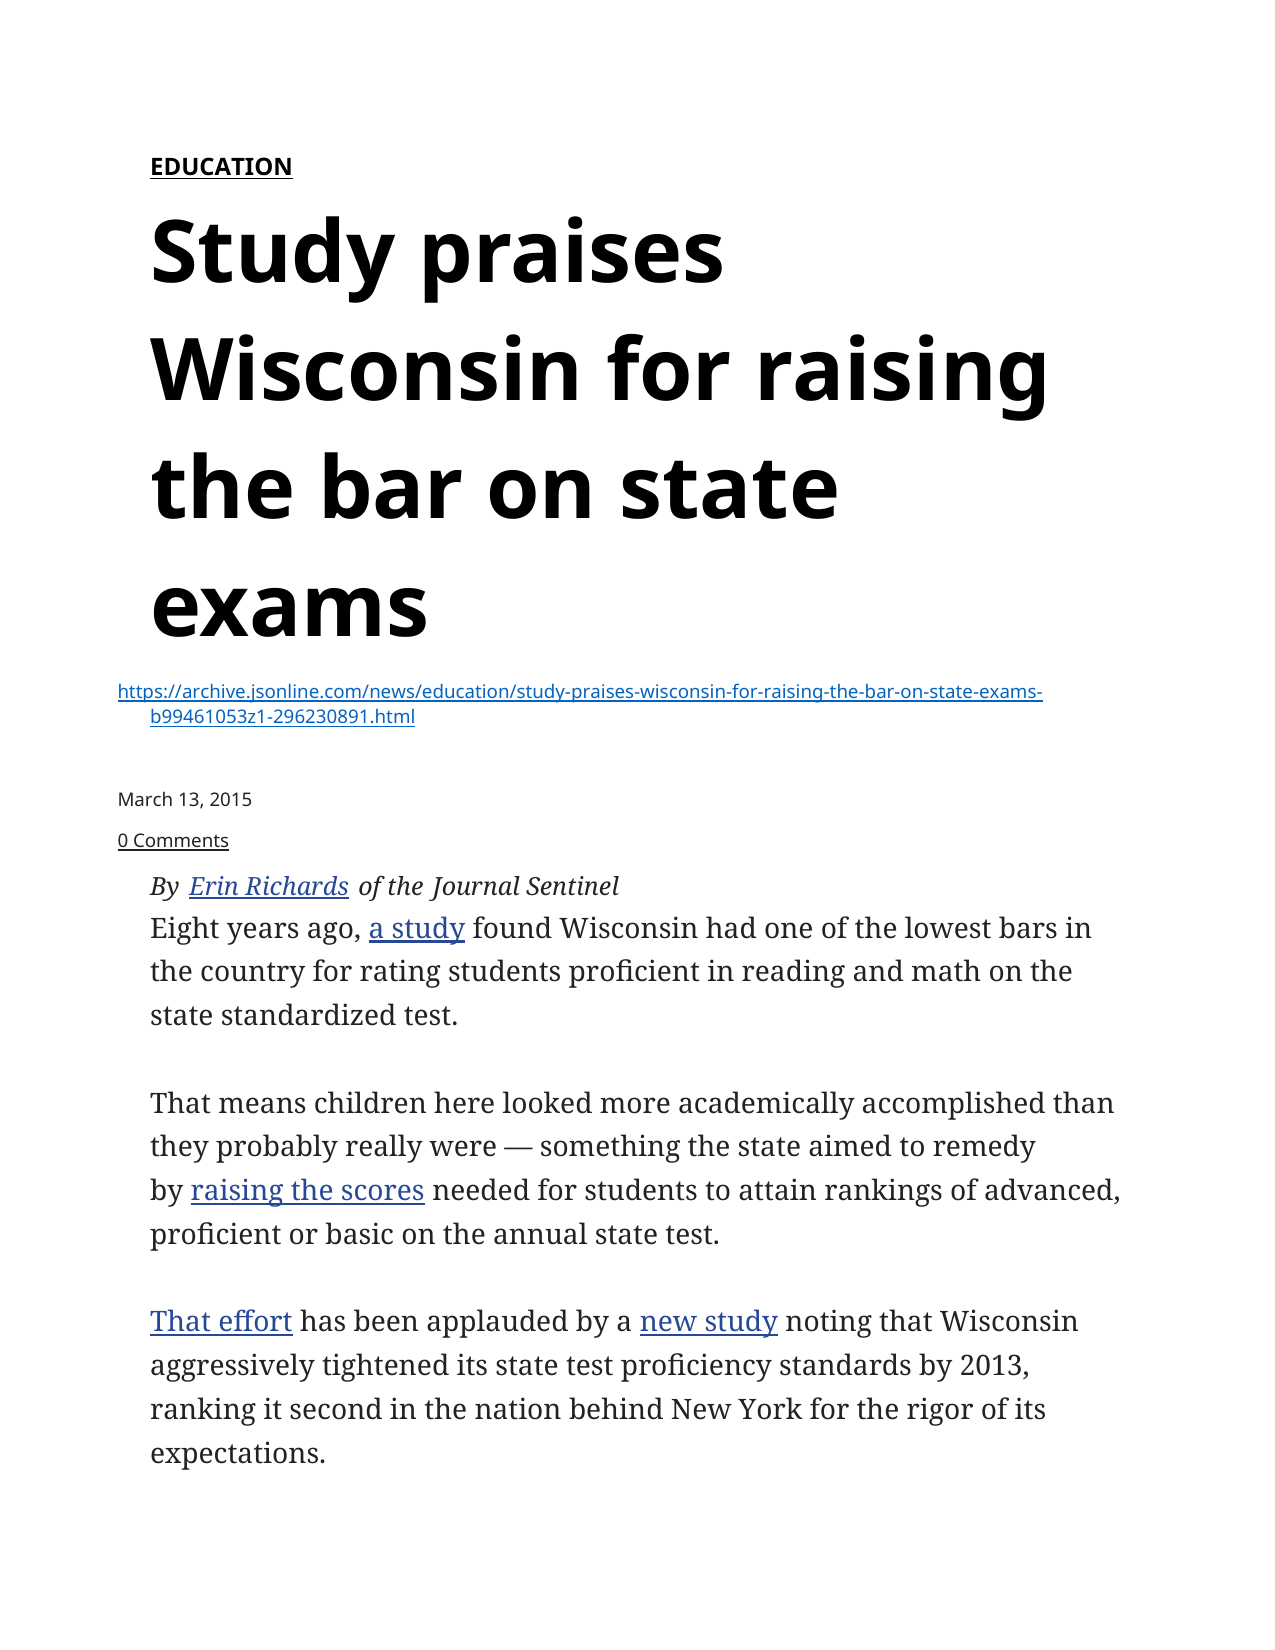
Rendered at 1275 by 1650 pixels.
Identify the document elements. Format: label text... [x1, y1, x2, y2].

text March 13, 2015 [117, 786, 1125, 812]
text Eight years ago, a study found Wisconsin had one of the lowest bars in the country for rating students proficient in reading and math on the state standardized test. [150, 902, 1125, 1034]
text 0 Comments [117, 827, 1125, 853]
text EDUCATION [150, 150, 1125, 183]
text By Erin Richards of the Journal Sentinel [150, 868, 1125, 902]
text Study praises Wisconsin for raising the bar on state exams [150, 190, 1125, 662]
text https://archive.jsonline.com/news/education/study-praises-wisconsin-for-raising-the-bar-on-state-exams-b99461053z1-296230891.html [117, 678, 1125, 729]
text That effort has been applauded by a new study noting that Wisconsin aggressively tightened its state test proficiency standards by 2013, ranking it second in the nation behind New York for the rigor of its expectations. [150, 1296, 1125, 1471]
text That means children here looked more academically accomplished than they probably really were — something the state aimed to remedy by raising the scores needed for students to attain rankings of advanced, proficient or basic on the annual state test. [150, 1077, 1125, 1252]
